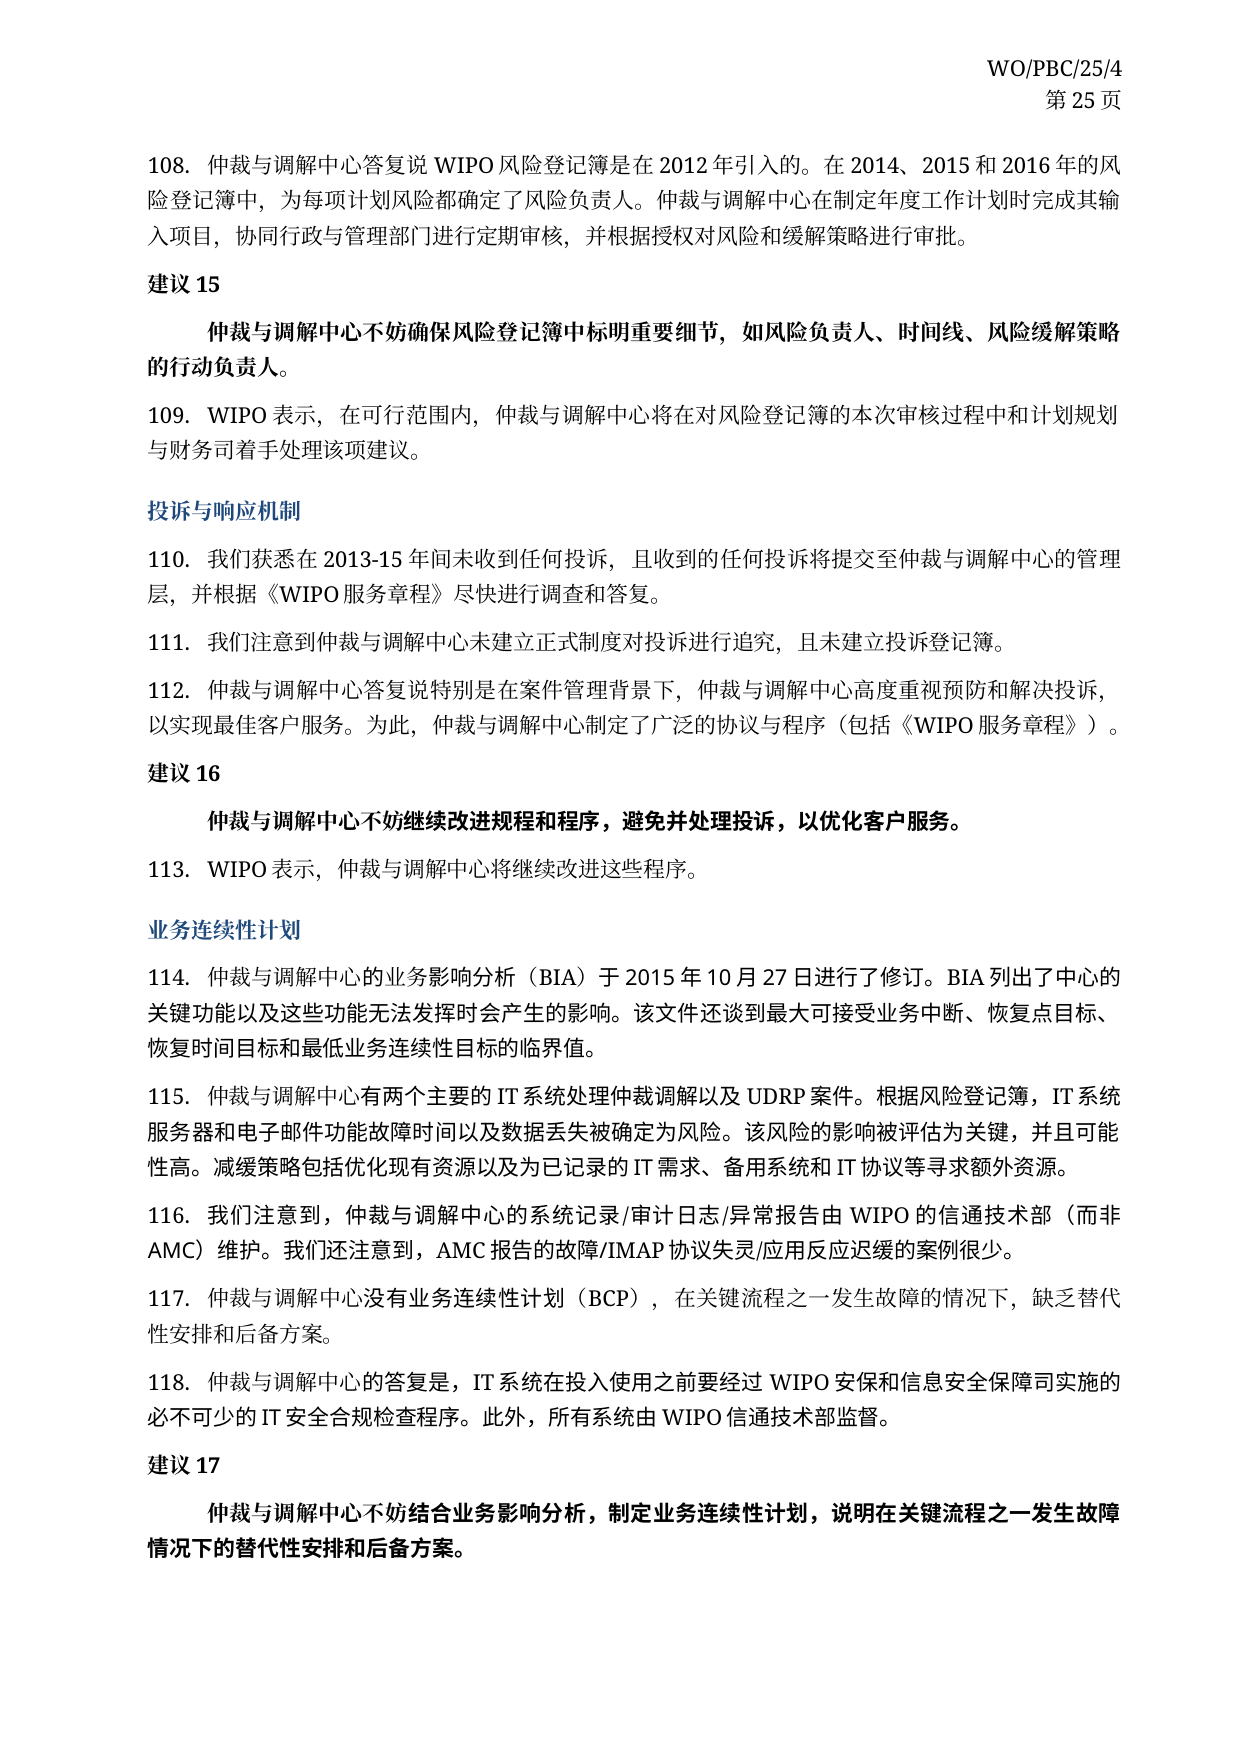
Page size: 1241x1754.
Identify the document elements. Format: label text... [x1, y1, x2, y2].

list 仲裁与调解中心的答复是，IT系统在投入使用之前要经过WIPO安保和信息安全保障司实施的必不可少的IT安全合规检查程序。此外，所有系统由WIPO信通技术部监督。 [148, 1361, 1122, 1432]
list WIPO表示，仲裁与调解中心将继续改进这些程序。 [148, 848, 1122, 884]
list 仲裁与调解中心答复说特别是在案件管理背景下，仲裁与调解中心高度重视预防和解决投诉，以实现最佳客户服务。为此，仲裁与调解中心制定了广泛的协议与程序（包括《WIPO服务章程》）。 [148, 669, 1122, 740]
text 投诉与响应机制 [148, 490, 1122, 526]
list 仲裁与调解中心没有业务连续性计划（BCP），在关键流程之一发生故障的情况下，缺乏替代性安排和后备方案。 [148, 1278, 1122, 1348]
text 仲裁与调解中心不妨继续改进规程和程序，避免并处理投诉，以优化客户服务。 [148, 801, 1122, 836]
list WIPO表示，在可行范围内，仲裁与调解中心将在对风险登记簿的本次审核过程中和计划规划与财务司着手处理该项建议。 [148, 394, 1122, 465]
list 仲裁与调解中心的业务影响分析（BIA）于2015年10月27日进行了修订。BIA列出了中心的关键功能以及这些功能无法发挥时会产生的影响。该文件还谈到最大可接受业务中断、恢复点目标、恢复时间目标和最低业务连续性目标的临界值。 [148, 957, 1122, 1063]
text 仲裁与调解中心不妨结合业务影响分析，制定业务连续性计划，说明在关键流程之一发生故障情况下的替代性安排和后备方案。 [148, 1492, 1122, 1563]
list 我们注意到仲裁与调解中心未建立正式制度对投诉进行追究，且未建立投诉登记簿。 [148, 621, 1122, 657]
list 仲裁与调解中心答复说WIPO风险登记簿是在2012年引入的。在2014、2015和2016年的风险登记簿中，为每项计划风险都确定了风险负责人。仲裁与调解中心在制定年度工作计划时完成其输入项目，协同行政与管理部门进行定期审核，并根据授权对风险和缓解策略进行审批。 [148, 144, 1122, 251]
text 业务连续性计划 [148, 909, 1122, 944]
text 仲裁与调解中心不妨确保风险登记簿中标明重要细节，如风险负责人、时间线、风险缓解策略的行动负责人。 [148, 311, 1122, 382]
list 仲裁与调解中心有两个主要的IT系统处理仲裁调解以及UDRP案件。根据风险登记簿，IT系统服务器和电子邮件功能故障时间以及数据丢失被确定为风险。该风险的影响被评估为关键，并且可能性高。减缓策略包括优化现有资源以及为已记录的IT需求、备用系统和IT协议等寻求额外资源。 [148, 1076, 1122, 1182]
list 我们获悉在2013-15年间未收到任何投诉，且收到的任何投诉将提交至仲裁与调解中心的管理层，并根据《WIPO服务章程》尽快进行调查和答复。 [148, 538, 1122, 609]
text 建议17 [148, 1444, 1122, 1480]
text 建议16 [148, 753, 1122, 788]
list 我们注意到，仲裁与调解中心的系统记录/审计日志/异常报告由WIPO的信通技术部（而非AMC）维护。我们还注意到，AMC报告的故障/IMAP协议失灵/应用反应迟缓的案例很少。 [148, 1194, 1122, 1265]
text 建议15 [148, 263, 1122, 298]
